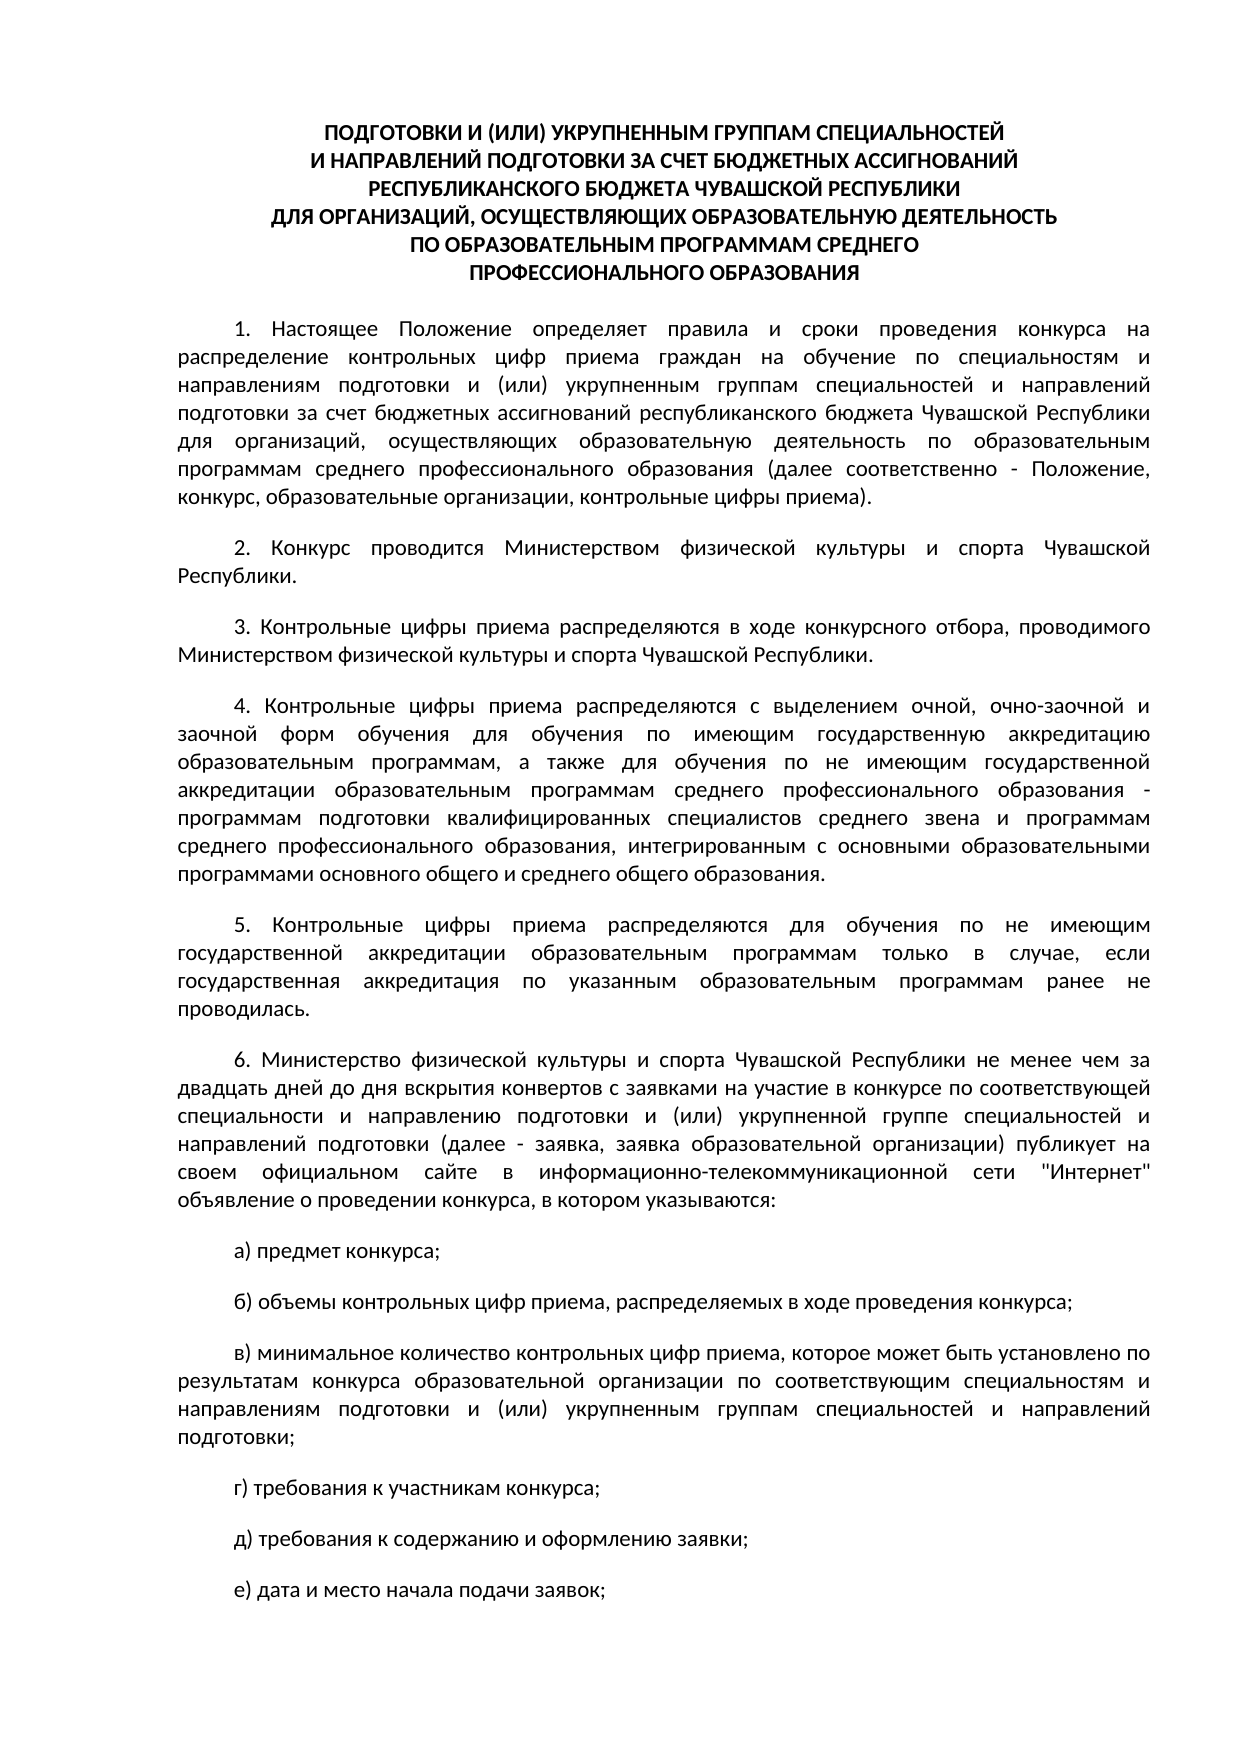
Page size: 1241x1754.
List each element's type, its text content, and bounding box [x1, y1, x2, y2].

text е) дата и место начала подачи заявок; [177, 1575, 1152, 1603]
text 1. Настоящее Положение определяет правила и сроки проведения конкурса на распределение контрольных цифр приема граждан на обучение по специальностям и направлениям подготовки и (или) укрупненным группам специальностей и направлений подготовки за счет бюджетных ассигнований республиканского бюджета Чувашской Республики для организаций, осуществляющих образовательную деятельность по образовательным программам среднего профессионального образования (далее соответственно - Положение, конкурс, образовательные организации, контрольные цифры приема). [177, 314, 1152, 510]
text 6. Министерство физической культуры и спорта Чувашской Республики не менее чем за двадцать дней до дня вскрытия конвертов с заявками на участие в конкурсе по соответствующей специальности и направлению подготовки и (или) укрупненной группе специальностей и направлений подготовки (далее - заявка, заявка образовательной организации) публикует на своем официальном сайте в информационно-телекоммуникационной сети "Интернет" объявление о проведении конкурса, в котором указываются: [177, 1045, 1152, 1213]
text а) предмет конкурса; [177, 1236, 1152, 1264]
text в) минимальное количество контрольных цифр приема, которое может быть установлено по результатам конкурса образовательной организации по соответствующим специальностям и направлениям подготовки и (или) укрупненным группам специальностей и направлений подготовки; [177, 1338, 1152, 1450]
text 3. Контрольные цифры приема распределяются в ходе конкурсного отбора, проводимого Министерством физической культуры и спорта Чувашской Республики. [177, 612, 1152, 668]
text г) требования к участникам конкурса; [177, 1473, 1152, 1501]
title ПО ОБРАЗОВАТЕЛЬНЫМ ПРОГРАММАМ СРЕДНЕГО [177, 230, 1152, 258]
text б) объемы контрольных цифр приема, распределяемых в ходе проведения конкурса; [177, 1287, 1152, 1315]
title ПОДГОТОВКИ И (ИЛИ) УКРУПНЕННЫМ ГРУППАМ СПЕЦИАЛЬНОСТЕЙ [177, 118, 1152, 146]
title ДЛЯ ОРГАНИЗАЦИЙ, ОСУЩЕСТВЛЯЮЩИХ ОБРАЗОВАТЕЛЬНУЮ ДЕЯТЕЛЬНОСТЬ [177, 202, 1152, 230]
title И НАПРАВЛЕНИЙ ПОДГОТОВКИ ЗА СЧЕТ БЮДЖЕТНЫХ АССИГНОВАНИЙ [177, 146, 1152, 174]
text 2. Конкурс проводится Министерством физической культуры и спорта Чувашской Республики. [177, 533, 1152, 589]
title РЕСПУБЛИКАНСКОГО БЮДЖЕТА ЧУВАШСКОЙ РЕСПУБЛИКИ [177, 174, 1152, 202]
title ПРОФЕССИОНАЛЬНОГО ОБРАЗОВАНИЯ [177, 258, 1152, 286]
text 5. Контрольные цифры приема распределяются для обучения по не имеющим государственной аккредитации образовательным программам только в случае, если государственная аккредитация по указанным образовательным программам ранее не проводилась. [177, 910, 1152, 1022]
text 4. Контрольные цифры приема распределяются с выделением очной, очно-заочной и заочной форм обучения для обучения по имеющим государственную аккредитацию образовательным программам, а также для обучения по не имеющим государственной аккредитации образовательным программам среднего профессионального образования - программам подготовки квалифицированных специалистов среднего звена и программам среднего профессионального образования, интегрированным с основными образовательными программами основного общего и среднего общего образования. [177, 691, 1152, 887]
text д) требования к содержанию и оформлению заявки; [177, 1524, 1152, 1552]
